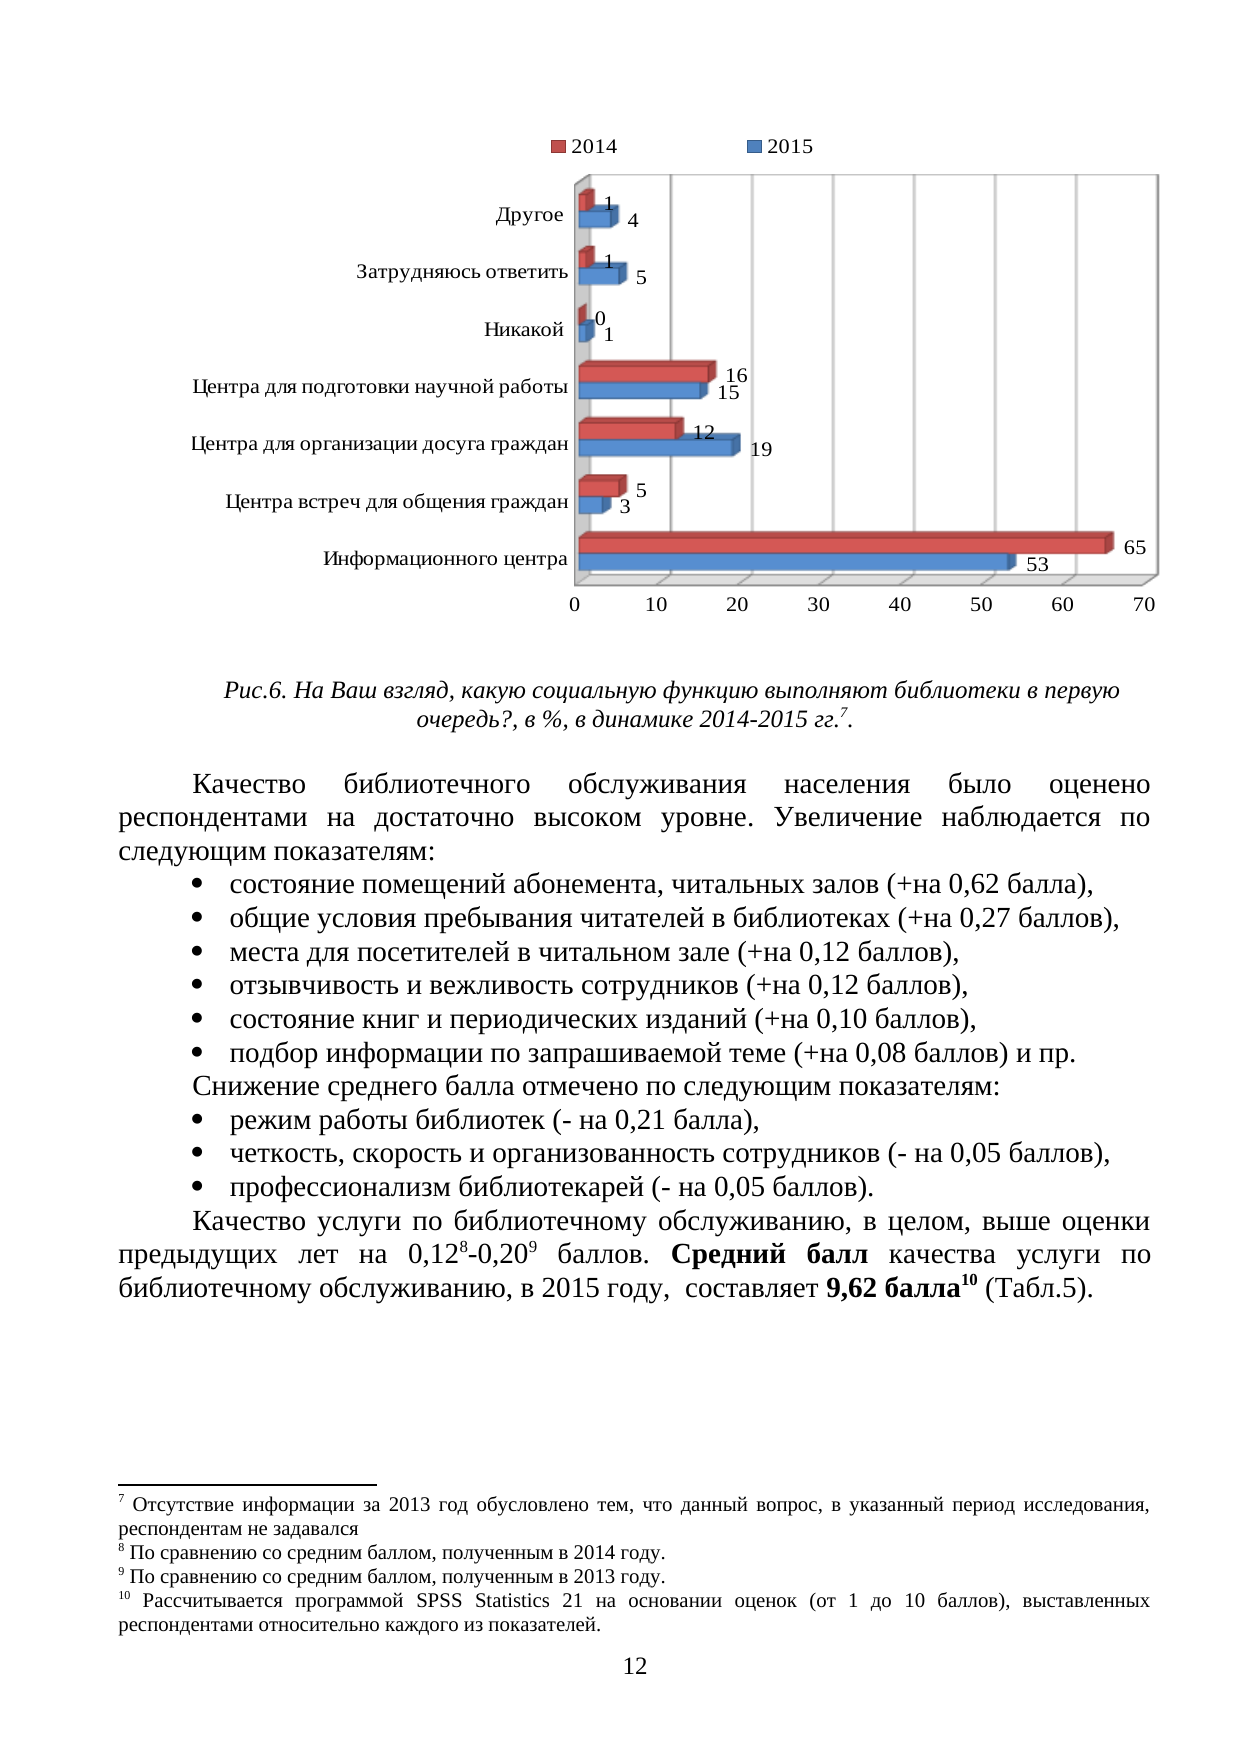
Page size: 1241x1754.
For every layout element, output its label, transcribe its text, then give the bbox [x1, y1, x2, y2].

text Снижение среднего балла отмечено по следующим показателям: [118, 1068, 1152, 1102]
list общие условия пребывания читателей в библиотеках (+на 0,27 баллов), [192, 900, 1152, 934]
text Качество библиотечного обслуживания населения было оценено респондентами на достаточно высоком уровне. Увеличение наблюдается по следующим показателям: [118, 766, 1152, 867]
text Рис.6. На Ваш взгляд, какую социальную функцию выполняют библиотеки в первую очередь?, в %, в динамике 2014-2015 гг.. [118, 675, 1152, 732]
list состояние книг и периодических изданий (+на 0,10 баллов), [192, 1001, 1152, 1035]
list профессионализм библиотекарей (- на 0,05 баллов). [192, 1169, 1152, 1203]
list состояние помещений абонемента, читальных залов (+на 0,62 балла), [192, 867, 1152, 900]
list отзывчивость и вежливость сотрудников (+на 0,12 баллов), [192, 967, 1152, 1001]
list подбор информации по запрашиваемой теме (+на 0,08 баллов) и пр. [192, 1035, 1152, 1068]
list места для посетителей в читальном зале (+на 0,12 баллов), [192, 934, 1152, 967]
list четкость, скорость и организованность сотрудников (- на 0,05 баллов), [192, 1136, 1152, 1169]
list режим работы библиотек (- на 0,21 балла), [192, 1102, 1152, 1136]
text Качество услуги по библиотечному обслуживанию, в целом, выше оценки предыдущих лет на 0,12-0,20 баллов. Средний балл качества услуги по библиотечному обслуживанию, в 2015 году, составляет 9,62 балла (Табл.5). [118, 1203, 1152, 1303]
